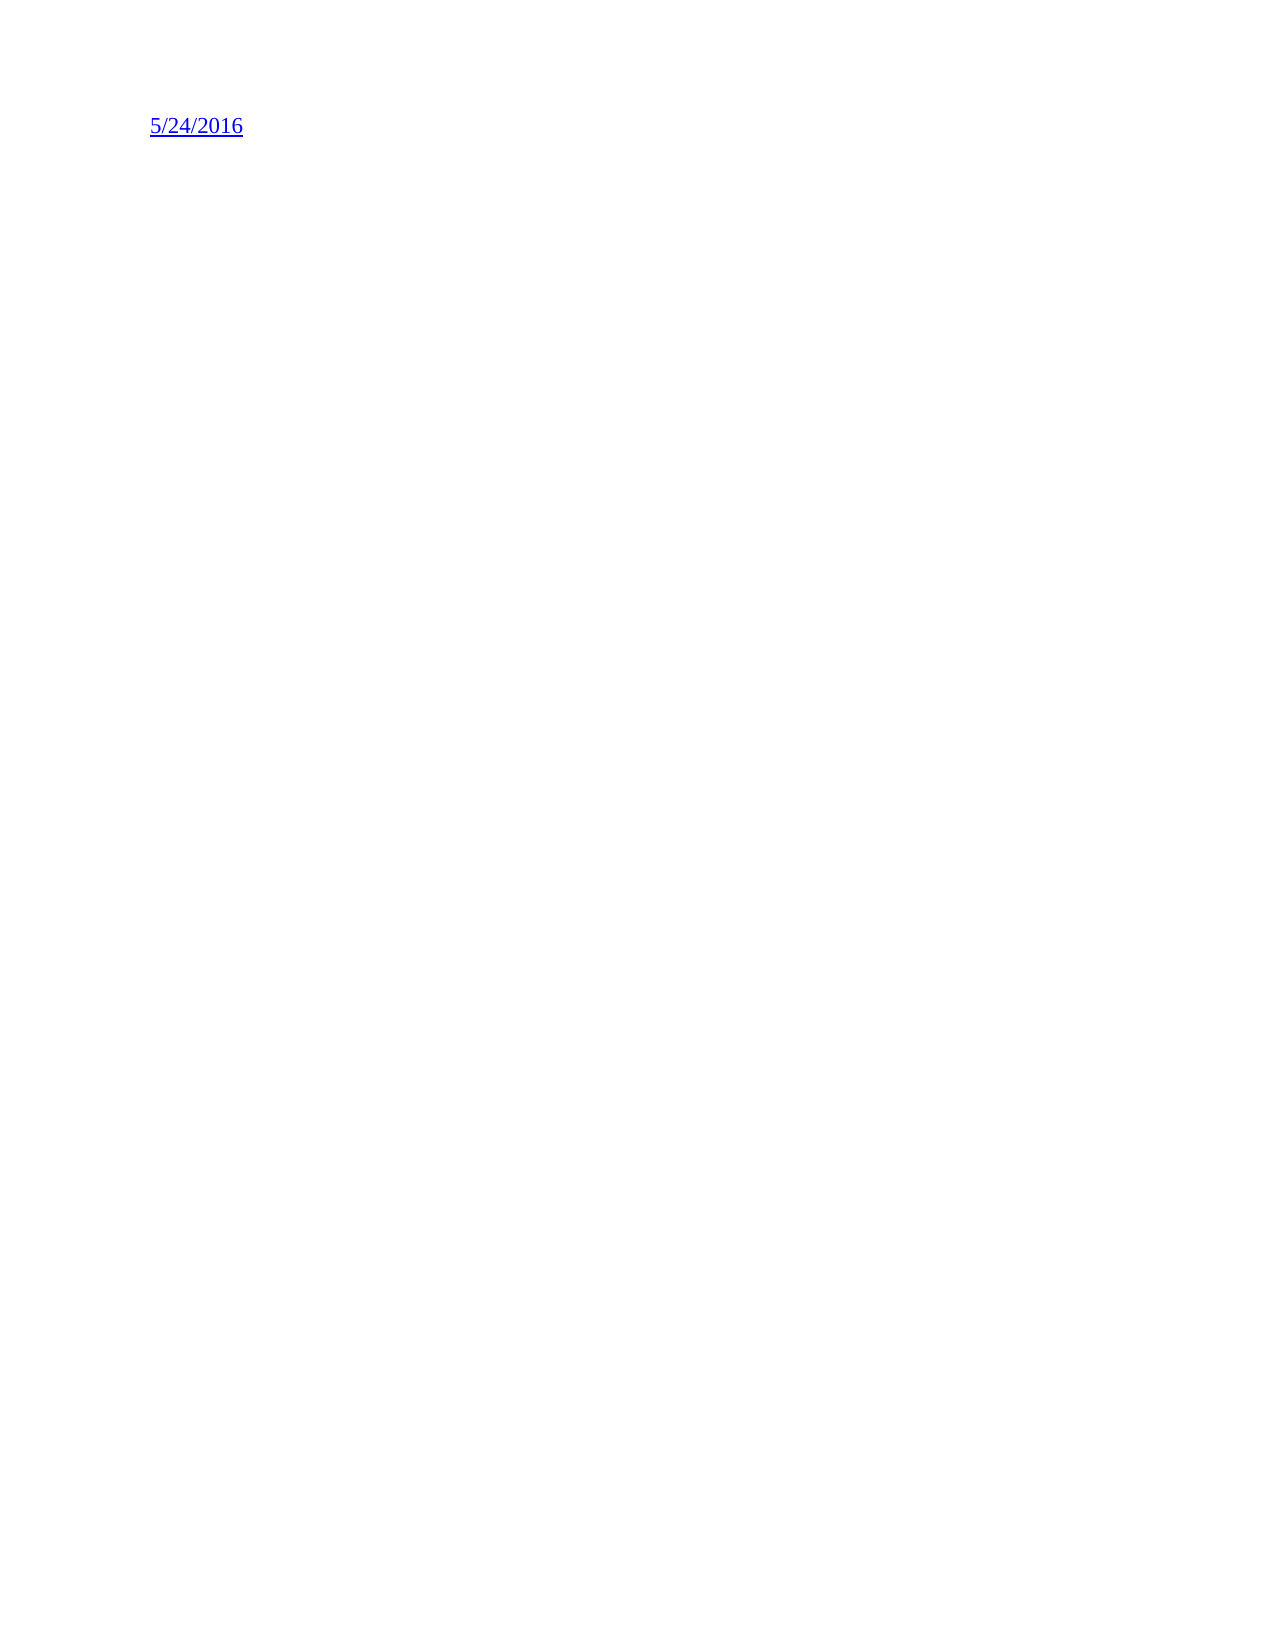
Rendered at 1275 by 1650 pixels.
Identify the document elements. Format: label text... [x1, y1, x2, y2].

text 5/24/2016 [150, 112, 1125, 139]
